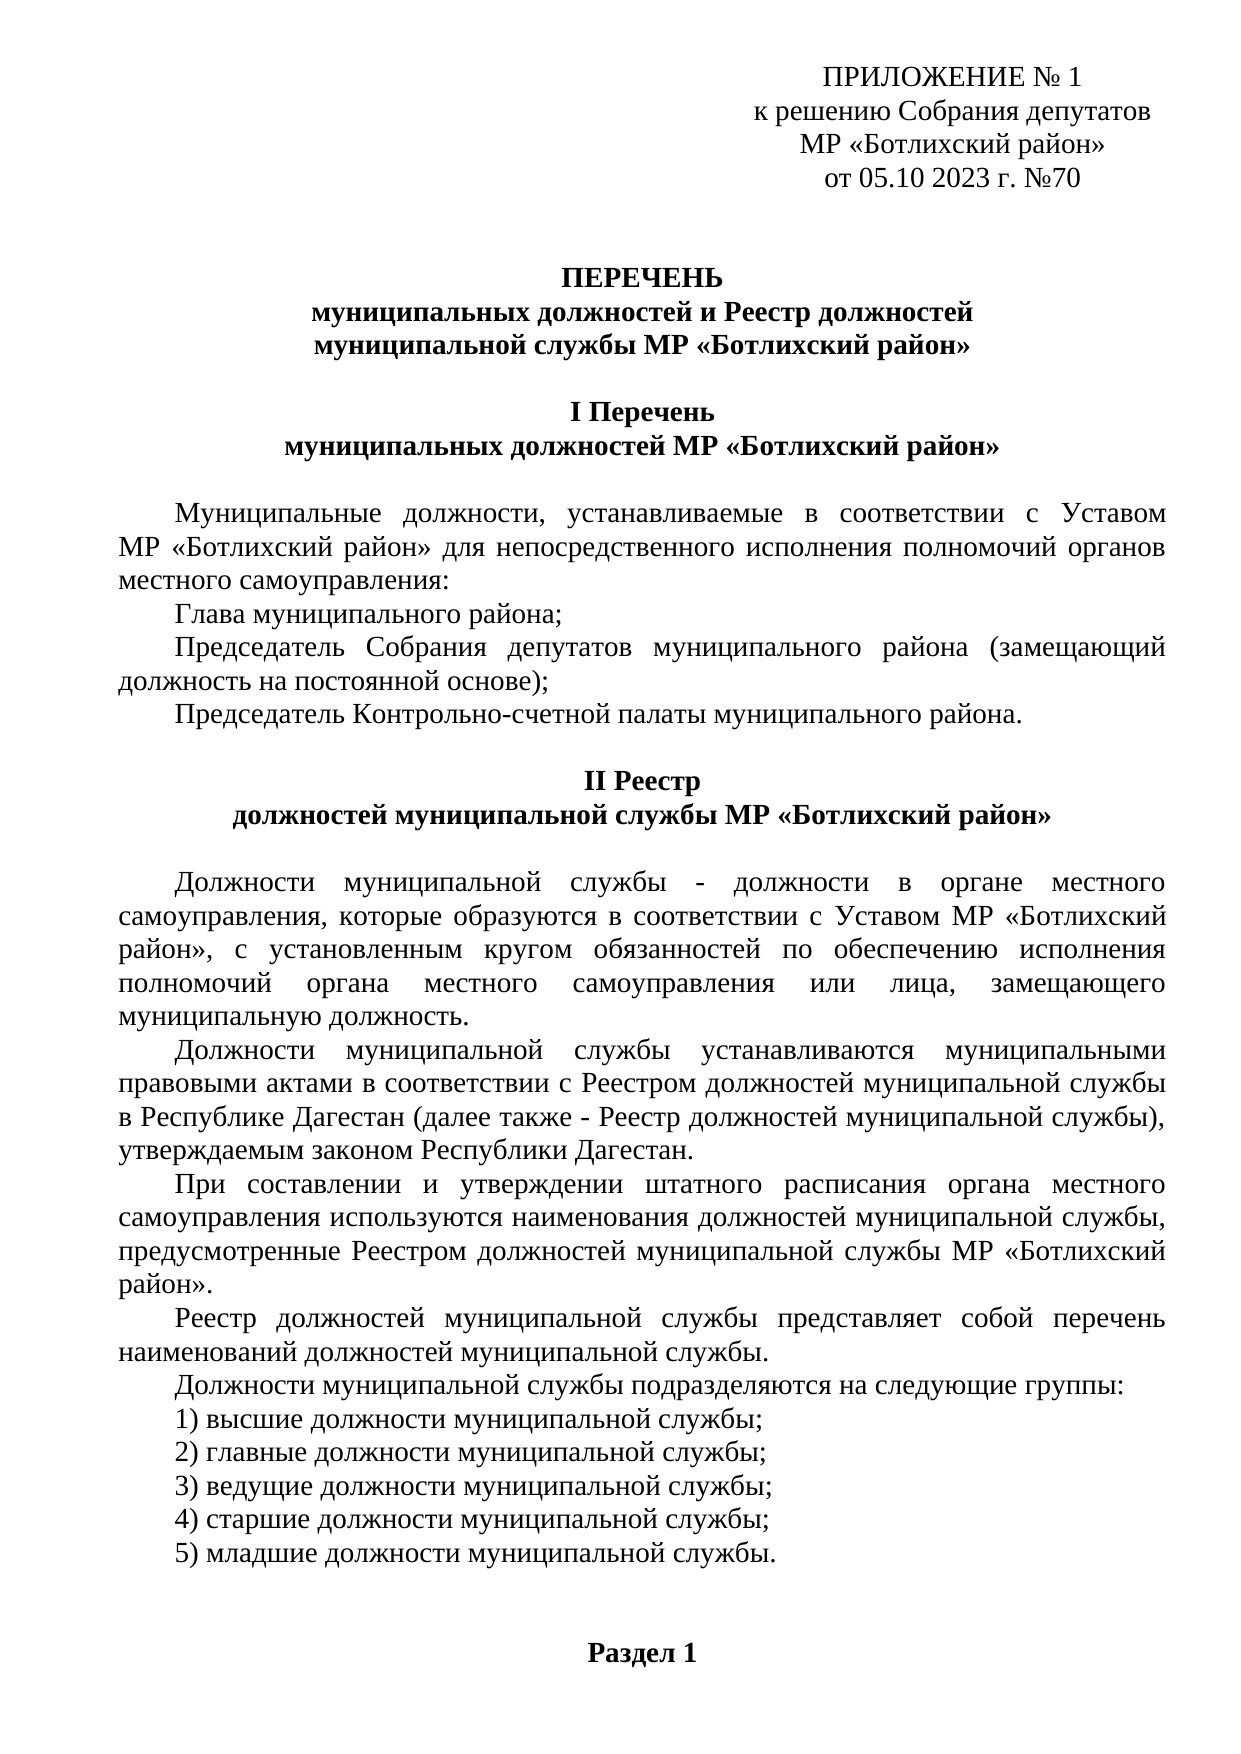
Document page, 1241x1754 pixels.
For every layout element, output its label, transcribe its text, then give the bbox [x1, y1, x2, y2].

text 3) ведущие должности муниципальной службы; [118, 1468, 1167, 1501]
title II Реестр [118, 763, 1167, 797]
text ПРИЛОЖЕНИЕ № 1 [738, 59, 1167, 93]
text 1) высшие должности муниципальной службы; [118, 1401, 1167, 1434]
text 5) младшие должности муниципальной службы. [118, 1535, 1167, 1568]
text Председатель Контрольно-счетной палаты муниципального района. [118, 696, 1167, 730]
title должностей муниципальной службы МР «Ботлихский район» [118, 797, 1167, 831]
text МР «Ботлихский район» [738, 126, 1167, 160]
text к решению Собрания депутатов [738, 93, 1167, 126]
text Должности муниципальной службы подразделяются на следующие группы: [118, 1367, 1167, 1401]
text Муниципальные должности, устанавливаемые в соответствии с Уставом МР «Ботлихский район» для непосредственного исполнения полномочий органов местного самоуправления: [118, 495, 1167, 596]
text 2) главные должности муниципальной службы; [118, 1434, 1167, 1468]
title I Перечень [118, 394, 1167, 428]
text Должности муниципальной службы устанавливаются муниципальными правовыми актами в соответствии с Реестром должностей муниципальной службы в Республике Дагестан (далее также - Реестр должностей муниципальной службы), утверждаемым законом Республики Дагестан. [118, 1032, 1167, 1166]
text Должности муниципальной службы - должности в органе местного самоуправления, которые образуются в соответствии с Уставом МР «Ботлихский район», с установленным кругом обязанностей по обеспечению исполнения полномочий органа местного самоуправления или лица, замещающего муниципальную должность. [118, 864, 1167, 1032]
text При составлении и утверждении штатного расписания органа местного самоуправления используются наименования должностей муниципальной службы, предусмотренные Реестром должностей муниципальной службы МР «Ботлихский район». [118, 1166, 1167, 1300]
title муниципальной службы МР «Ботлихский район» [118, 327, 1167, 361]
text 4) старшие должности муниципальной службы; [118, 1501, 1167, 1535]
title муниципальных должностей и Реестр должностей [118, 294, 1167, 327]
text от 05.10 2023 г. №70 [738, 160, 1167, 193]
title муниципальных должностей МР «Ботлихский район» [118, 428, 1167, 462]
text Реестр должностей муниципальной службы представляет собой перечень наименований должностей муниципальной службы. [118, 1300, 1167, 1367]
text Председатель Собрания депутатов муниципального района (замещающий должность на постоянной основе); [118, 629, 1167, 696]
title Раздел 1 [118, 1636, 1167, 1669]
text Глава муниципального района; [118, 596, 1167, 629]
title ПЕРЕЧЕНЬ [118, 260, 1167, 294]
